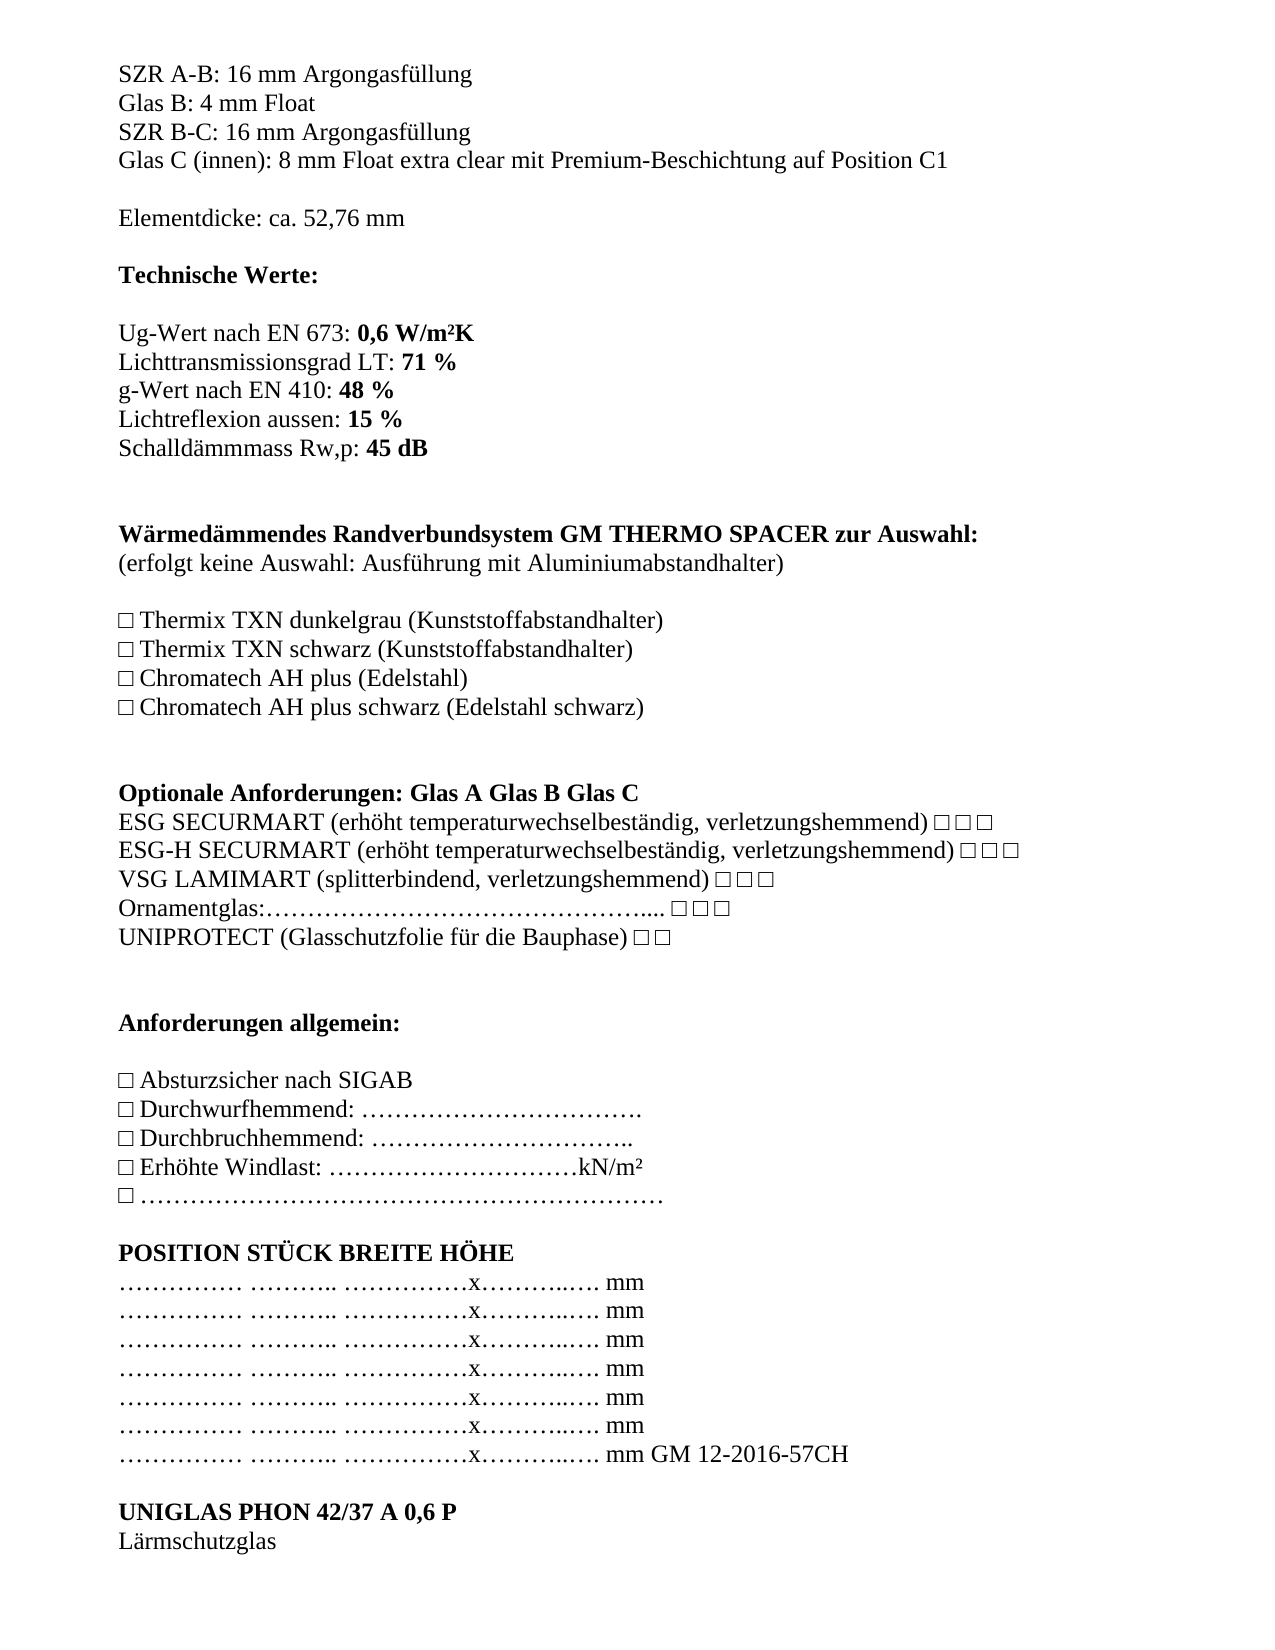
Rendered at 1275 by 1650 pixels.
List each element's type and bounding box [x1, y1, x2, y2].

text [118, 59, 1216, 1468]
text [118, 1497, 1216, 1583]
